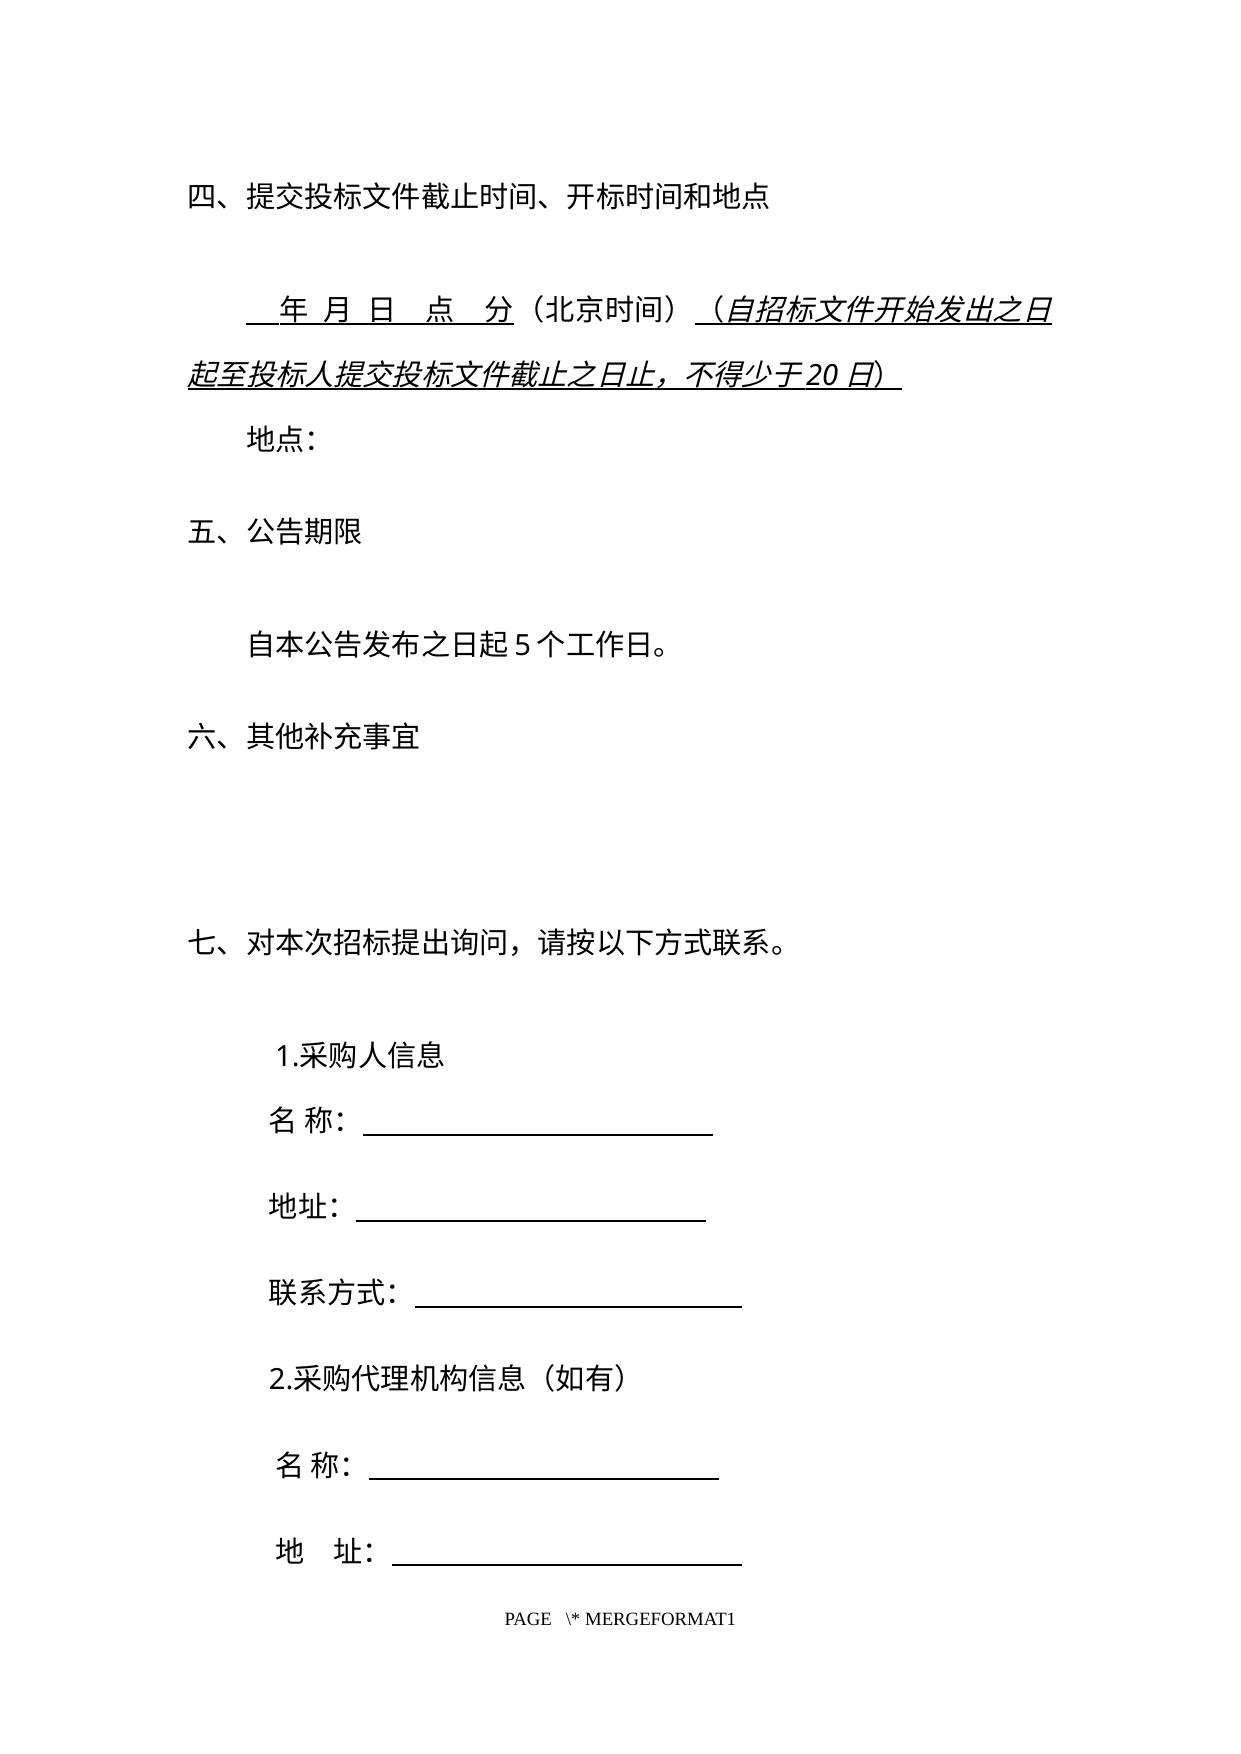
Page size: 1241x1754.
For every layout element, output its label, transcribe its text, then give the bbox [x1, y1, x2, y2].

text 联系方式： [269, 1258, 1053, 1323]
subtitle 七、对本次招标提出询问，请按以下方式联系。 [187, 908, 1053, 973]
text 名 称： [269, 1086, 1053, 1151]
text 年 月 日 点 分（北京时间）（自招标文件开始发出之日起至投标人提交投标文件截止之日止，不得少于20日） [187, 275, 1053, 405]
text 2.采购代理机构信息（如有） [269, 1344, 1053, 1409]
subtitle 六、其他补充事宜 [187, 703, 1053, 768]
text 地址： [269, 1172, 1053, 1237]
text 1.采购人信息 [187, 1021, 1053, 1086]
text 地点： [187, 405, 1053, 470]
text 自本公告发布之日起5个工作日。 [187, 611, 1053, 676]
subtitle 五、公告期限 [187, 497, 1053, 562]
text 名 称： [187, 1431, 1053, 1496]
subtitle 四、提交投标文件截止时间、开标时间和地点 [187, 162, 1053, 227]
text 地 址： [187, 1517, 1053, 1582]
